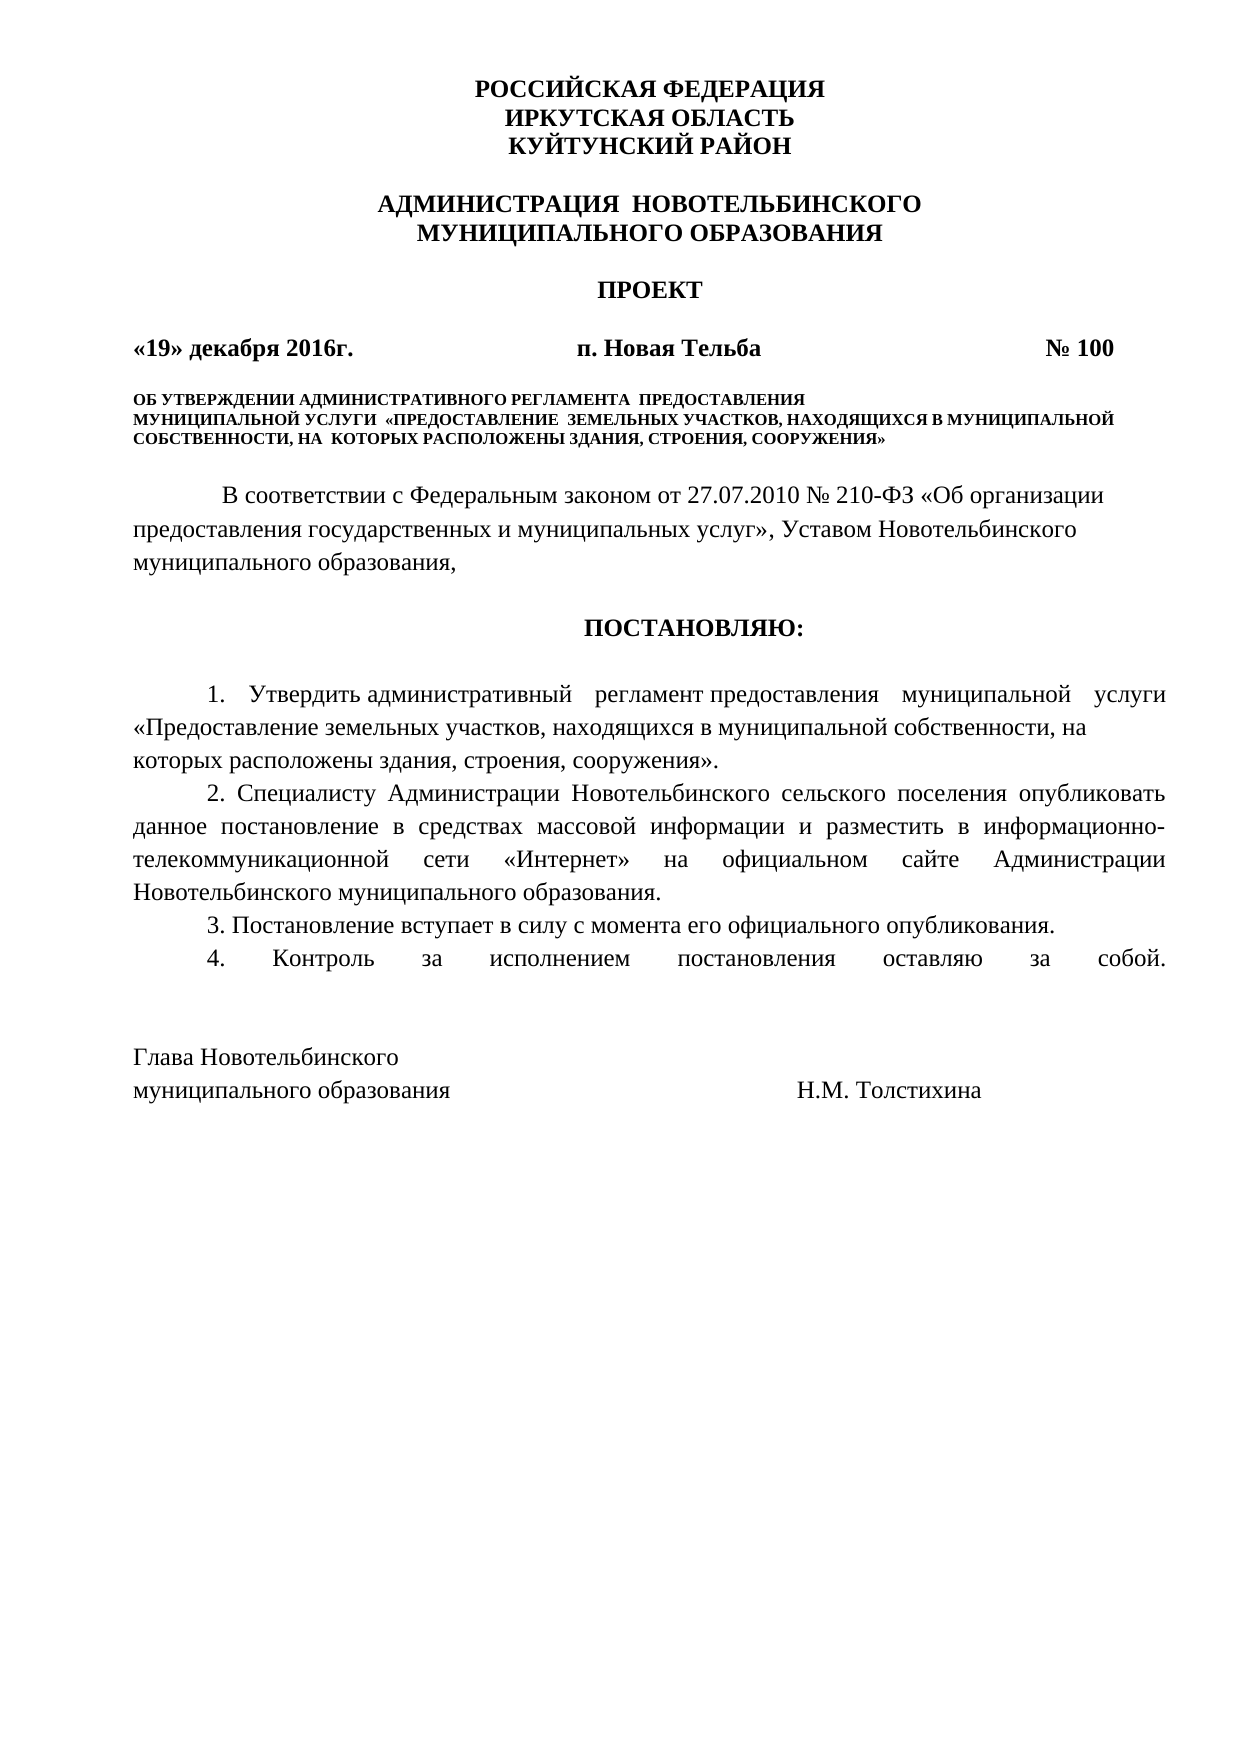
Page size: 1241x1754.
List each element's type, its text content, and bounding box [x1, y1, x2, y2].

text РОССИЙСКАЯ ФЕДЕРАЦИЯ [133, 74, 1167, 103]
text которых расположены здания, строения, сооружения». [133, 745, 1167, 773]
text 2. Специалисту Администрации Новотельбинского сельского поселения опубликовать данное постановление в средствах массовой информации и разместить в информационно-телекоммуникационной сети «Интернет» на официальном сайте Администрации Новотельбинского муниципального образования. [133, 778, 1167, 906]
text 3. Постановление вступает в силу с момента его официального опубликования. [133, 910, 1167, 939]
text ПРОЕКТ [133, 275, 1167, 304]
text КУЙТУНСКИЙ РАЙОН [133, 131, 1167, 160]
text ИРКУТСКАЯ ОБЛАСТЬ [133, 103, 1167, 131]
text 1. Утвердить административный регламент предоставления муниципальной услуги «Предоставление земельных участков, находящихся в муниципальной собственности, на [133, 679, 1167, 741]
text АДМИНИСТРАЦИЯ НОВОТЕЛЬБИНСКОГО [133, 189, 1167, 218]
text МУНИЦИПАЛЬНОГО ОБРАЗОВАНИЯ [133, 218, 1167, 246]
text ПОСТАНОВЛЯЮ: [133, 613, 1167, 641]
text В соответствии с Федеральным законом от 27.07.2010 № 210-ФЗ «Об организации предоставления государственных и муниципальных услуг», Уставом Новотельбинского муниципального образования, [133, 481, 1167, 575]
title муниципального образования Н.М. Толстихина [133, 1075, 1167, 1164]
text 4. Контроль за исполнением постановления оставляю за собой. Глава Новотельбинского [133, 943, 1167, 1071]
text МУНИЦИПАЛЬНОЙ УСЛУГИ «ПРЕДОСТАВЛЕНИЕ ЗЕМЕЛЬНЫХ УЧАСТКОВ, НАХОДЯЩИХСЯ В МУНИЦИПАЛЬНОЙ СОБСТВЕННОСТИ, НА КОТОРЫХ РАСПОЛОЖЕНЫ ЗДАНИЯ, СТРОЕНИЯ, СООРУЖЕНИЯ» [133, 409, 1167, 448]
text ОБ УТВЕРЖДЕНИИ АДМИНИСТРАТИВНОГО РЕГЛАМЕНТА ПРЕДОСТАВЛЕНИЯ [133, 390, 1167, 409]
text «19» декабря 2016г. п. Новая Тельба № 100 [133, 333, 1167, 361]
